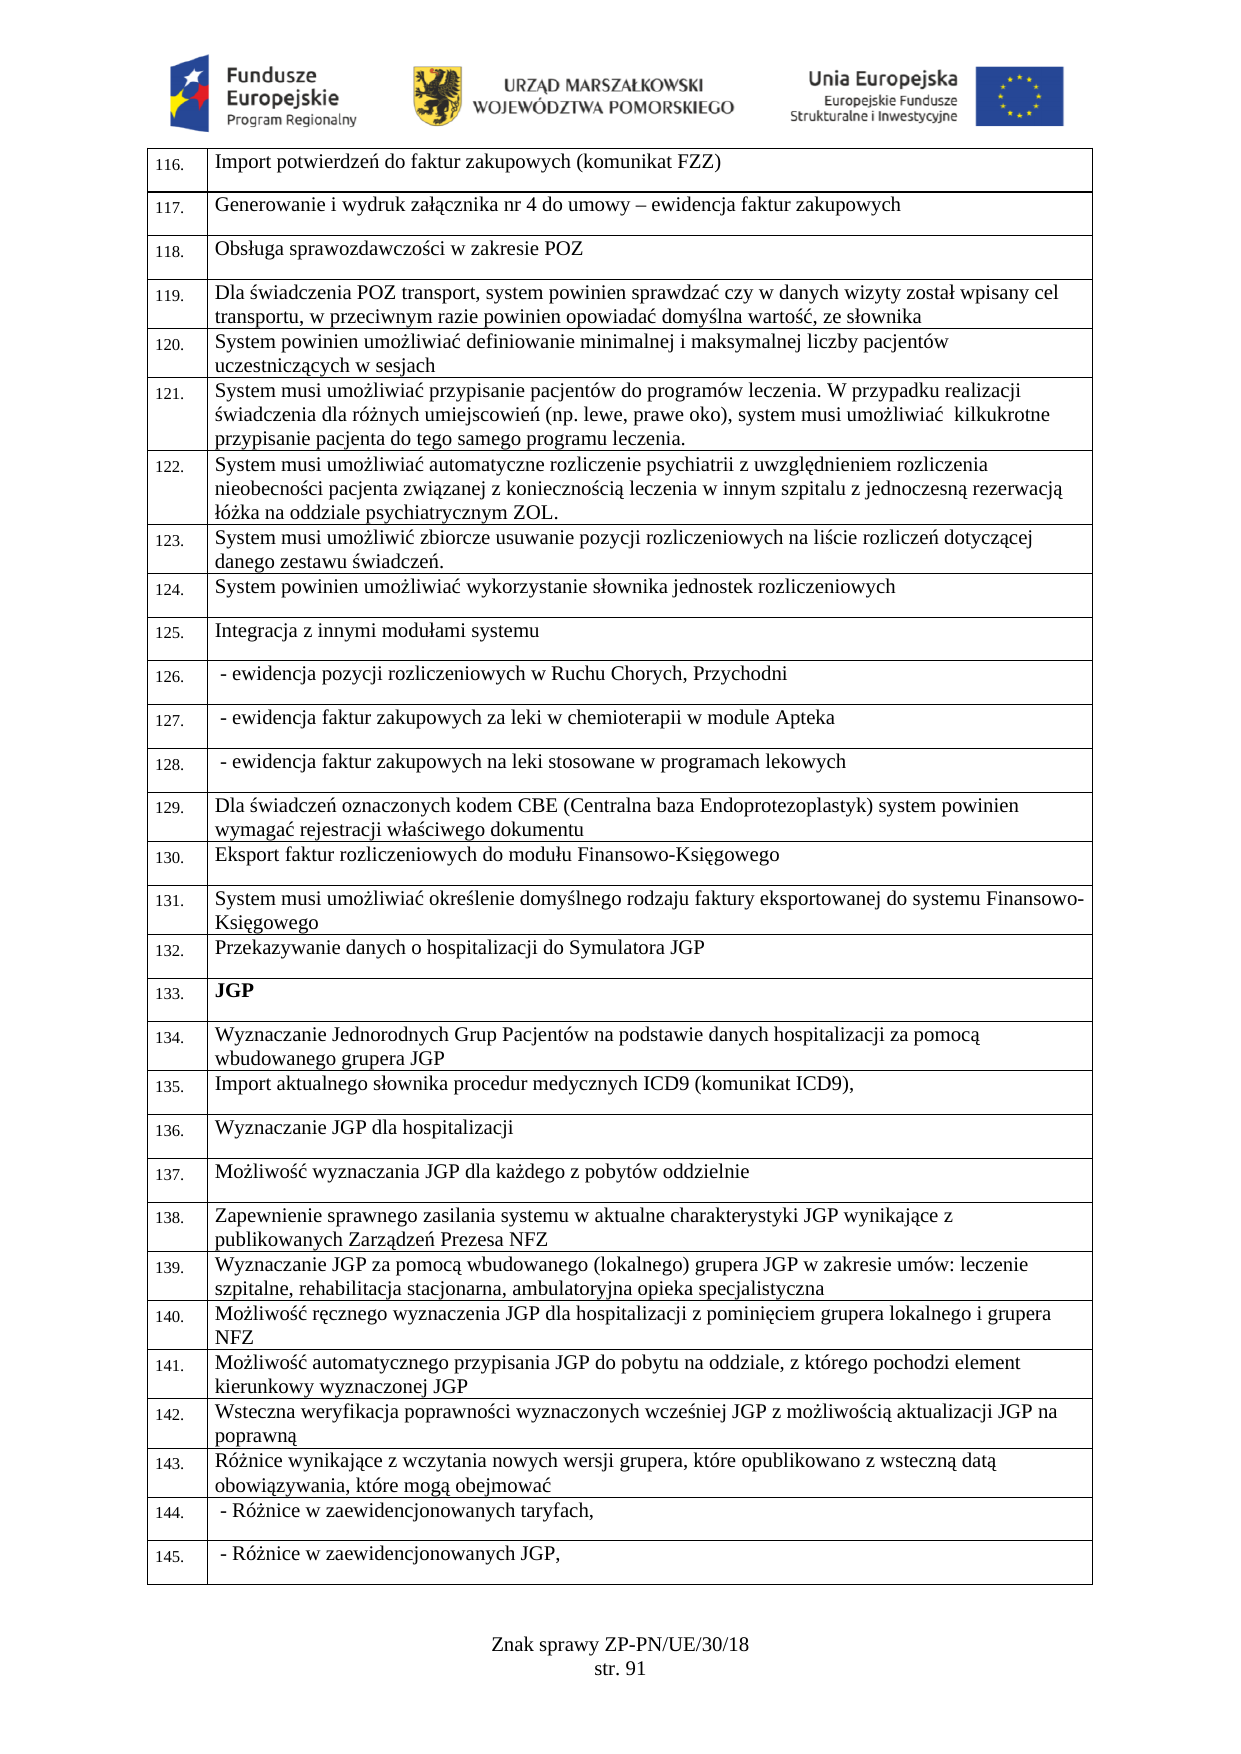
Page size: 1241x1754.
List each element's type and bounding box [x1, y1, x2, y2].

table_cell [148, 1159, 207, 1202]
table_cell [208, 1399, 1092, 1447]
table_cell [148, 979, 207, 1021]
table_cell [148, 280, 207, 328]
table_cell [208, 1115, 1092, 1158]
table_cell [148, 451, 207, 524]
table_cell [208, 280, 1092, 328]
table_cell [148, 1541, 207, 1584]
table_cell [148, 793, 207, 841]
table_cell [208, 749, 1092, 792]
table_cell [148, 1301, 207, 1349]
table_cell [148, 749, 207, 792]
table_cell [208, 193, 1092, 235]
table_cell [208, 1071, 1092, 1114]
picture [147, 28, 1088, 147]
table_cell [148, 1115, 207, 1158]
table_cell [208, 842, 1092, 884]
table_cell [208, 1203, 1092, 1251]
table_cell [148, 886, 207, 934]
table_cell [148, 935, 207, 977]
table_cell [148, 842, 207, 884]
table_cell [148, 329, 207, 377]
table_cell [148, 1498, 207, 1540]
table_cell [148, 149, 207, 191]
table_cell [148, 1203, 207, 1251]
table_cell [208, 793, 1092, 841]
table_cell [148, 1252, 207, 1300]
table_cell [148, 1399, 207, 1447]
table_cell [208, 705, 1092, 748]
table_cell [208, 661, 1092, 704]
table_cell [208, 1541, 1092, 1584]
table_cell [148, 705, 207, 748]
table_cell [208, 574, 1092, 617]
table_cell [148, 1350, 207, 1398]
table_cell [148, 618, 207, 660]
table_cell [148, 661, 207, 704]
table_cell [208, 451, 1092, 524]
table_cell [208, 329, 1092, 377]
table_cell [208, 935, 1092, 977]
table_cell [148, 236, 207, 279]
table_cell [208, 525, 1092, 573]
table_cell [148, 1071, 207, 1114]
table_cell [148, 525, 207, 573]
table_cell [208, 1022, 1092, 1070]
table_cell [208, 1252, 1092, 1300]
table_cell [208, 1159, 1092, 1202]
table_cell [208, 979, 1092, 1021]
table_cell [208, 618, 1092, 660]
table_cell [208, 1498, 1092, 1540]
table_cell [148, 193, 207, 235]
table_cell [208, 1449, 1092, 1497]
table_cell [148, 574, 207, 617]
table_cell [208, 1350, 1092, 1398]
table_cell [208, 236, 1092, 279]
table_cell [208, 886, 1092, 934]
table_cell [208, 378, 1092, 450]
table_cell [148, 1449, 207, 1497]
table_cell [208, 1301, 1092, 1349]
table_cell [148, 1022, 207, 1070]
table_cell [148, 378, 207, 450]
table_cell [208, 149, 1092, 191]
